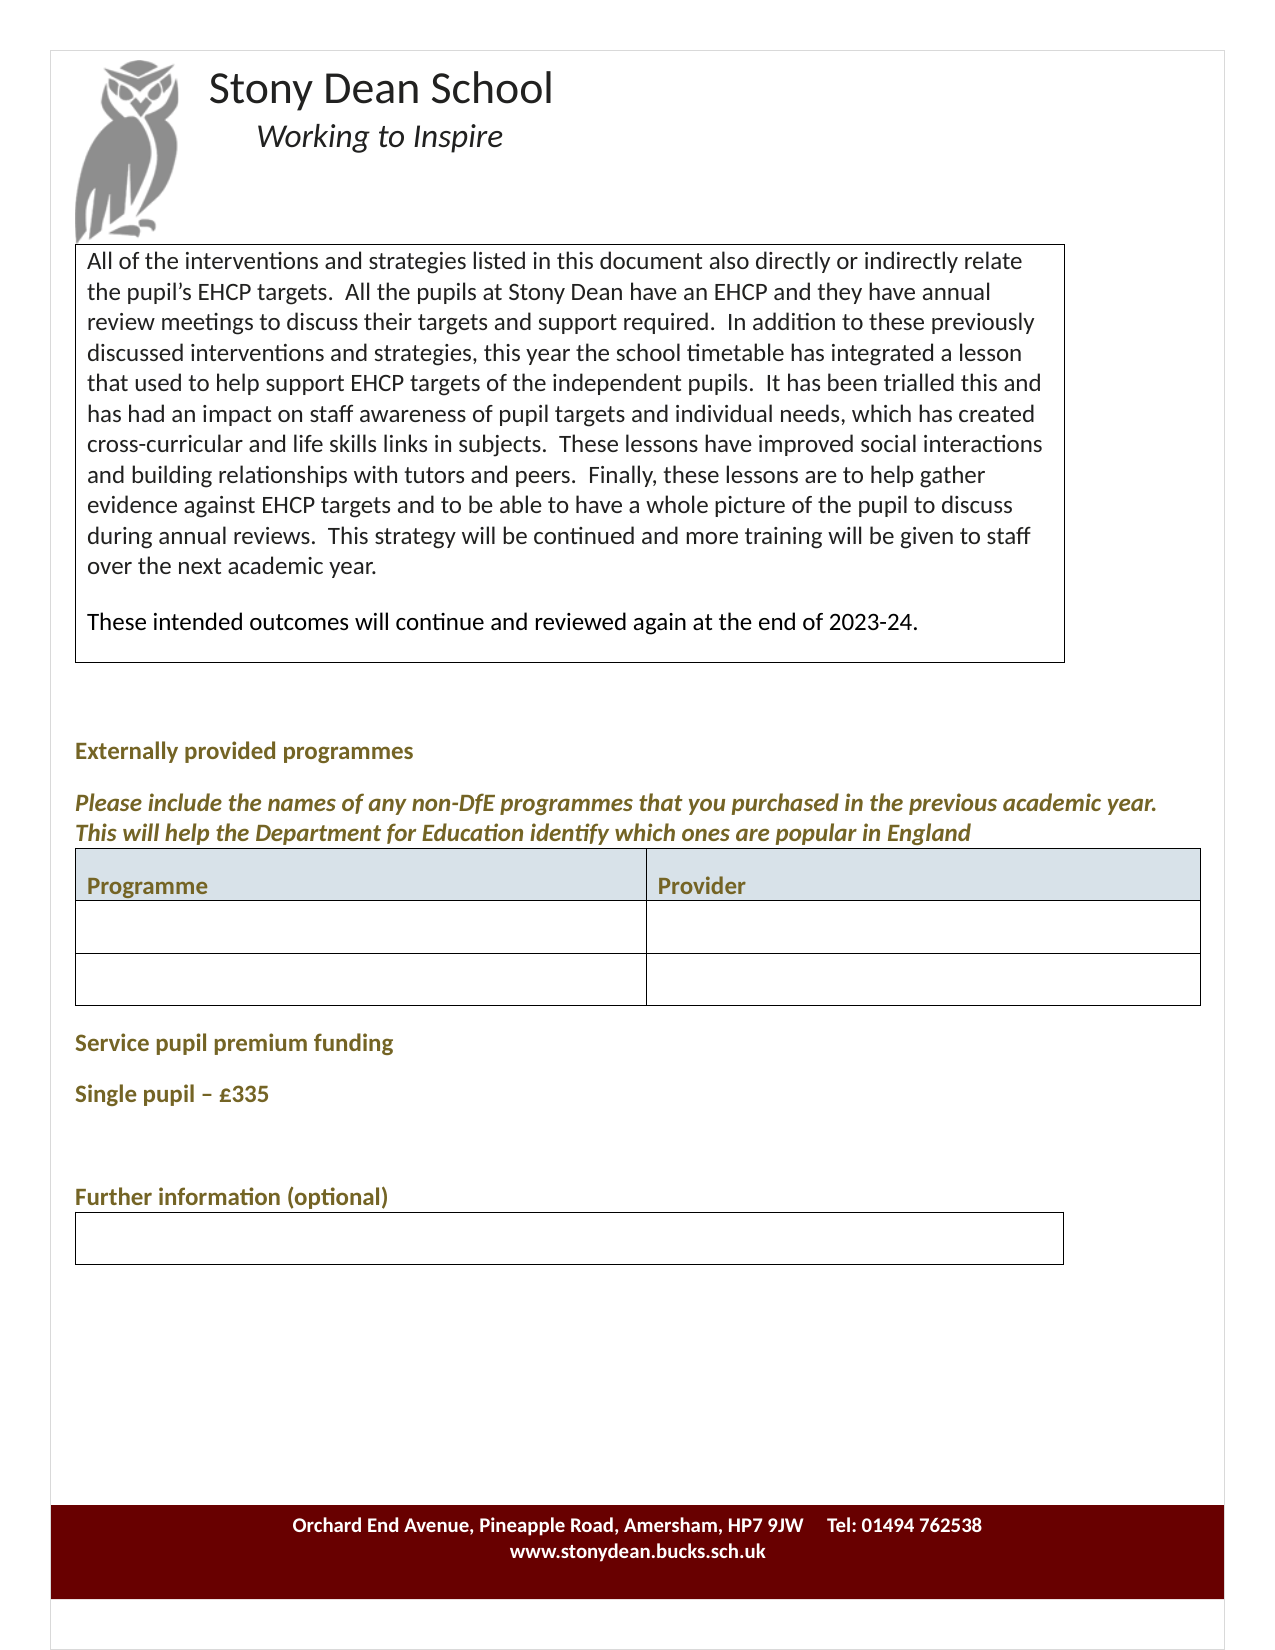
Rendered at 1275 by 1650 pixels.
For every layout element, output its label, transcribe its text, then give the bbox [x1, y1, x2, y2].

table_cell [647, 901, 1200, 953]
subtitle Please include the names of any non-DfE programmes that you purchased in the previous academic year. This will help the Department for Education identify which ones are popular in England [75, 787, 1200, 848]
table_header [76, 1213, 1063, 1264]
subtitle Further information (optional) [75, 1181, 1200, 1212]
table_cell [76, 954, 646, 1005]
subtitle Externally provided programmes [75, 736, 1200, 766]
table_header Programme [76, 849, 646, 900]
subtitle Single pupil – £335 [75, 1078, 1200, 1109]
subtitle Service pupil premium funding [75, 1027, 1200, 1057]
picture [75, 60, 179, 244]
table_header Provider [647, 849, 1200, 900]
table_cell [647, 954, 1200, 1005]
table_cell [76, 901, 646, 953]
